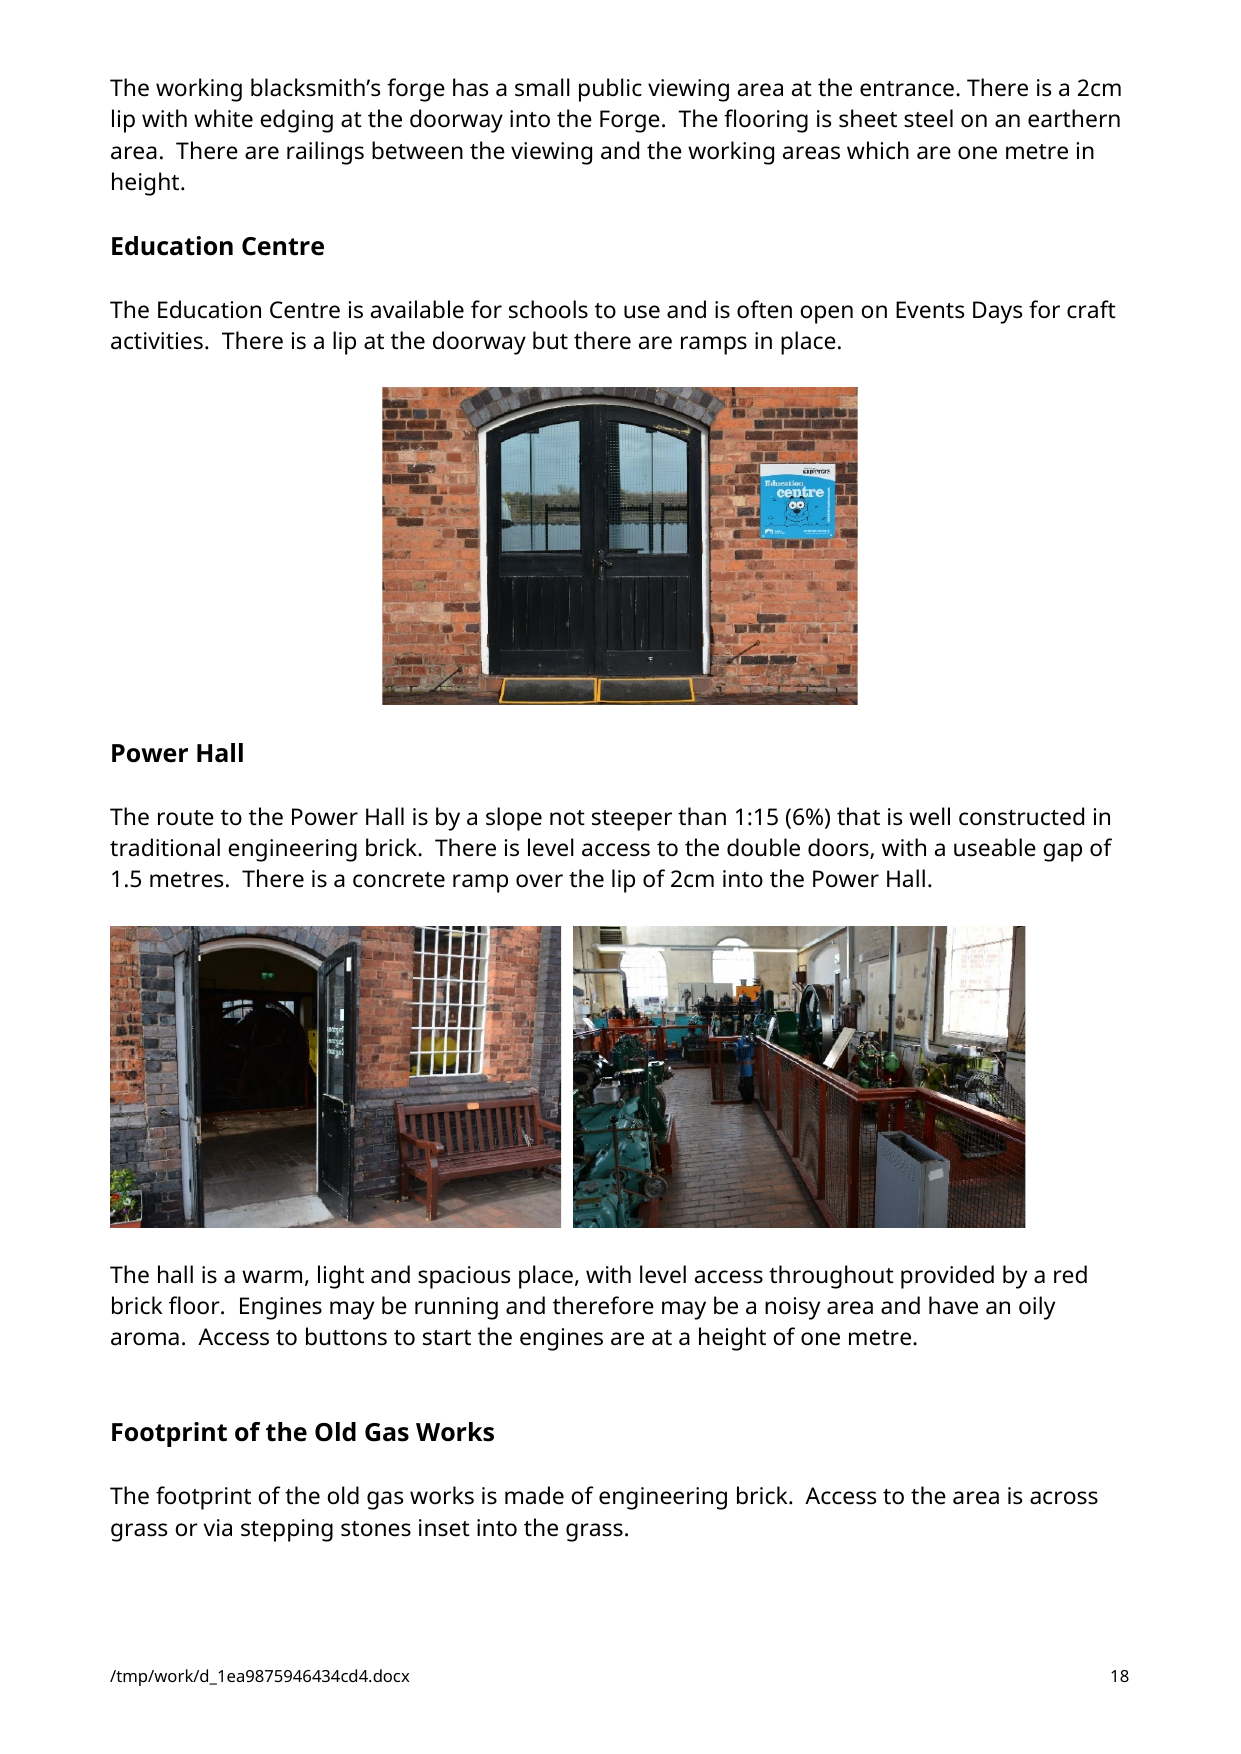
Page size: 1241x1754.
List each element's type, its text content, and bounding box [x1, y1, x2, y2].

text Power Hall [110, 736, 1130, 770]
text The working blacksmith’s forge has a small public viewing area at the entrance. There is a 2cm lip with white edging at the doorway into the Forge. The flooring is sheet steel on an earthern area. There are railings between the viewing and the working areas which are one metre in height. [110, 72, 1130, 197]
text Education Centre [110, 228, 1130, 262]
text The Education Centre is available for schools to use and is often open on Events Days for craft activities. There is a lip at the doorway but there are ramps in place. [110, 294, 1130, 356]
picture [573, 926, 1026, 1228]
text The route to the Power Hall is by a slope not steeper than 1:15 (6%) that is well constructed in traditional engineering brick. There is level access to the double doors, with a useable gap of 1.5 metres. There is a concrete ramp over the lip of 2cm into the Power Hall. [110, 801, 1130, 895]
text The hall is a warm, light and spacious place, with level access throughout provided by a red brick floor. Engines may be running and therefore may be a noisy area and have an oily aroma. Access to buttons to start the engines are at a height of one metre. [110, 1259, 1130, 1352]
picture [382, 387, 858, 705]
text The footprint of the old gas works is made of engineering brick. Access to the area is across grass or via stepping stones inset into the grass. [110, 1480, 1130, 1543]
text Footprint of the Old Gas Works [110, 1415, 1130, 1449]
picture [110, 926, 562, 1228]
